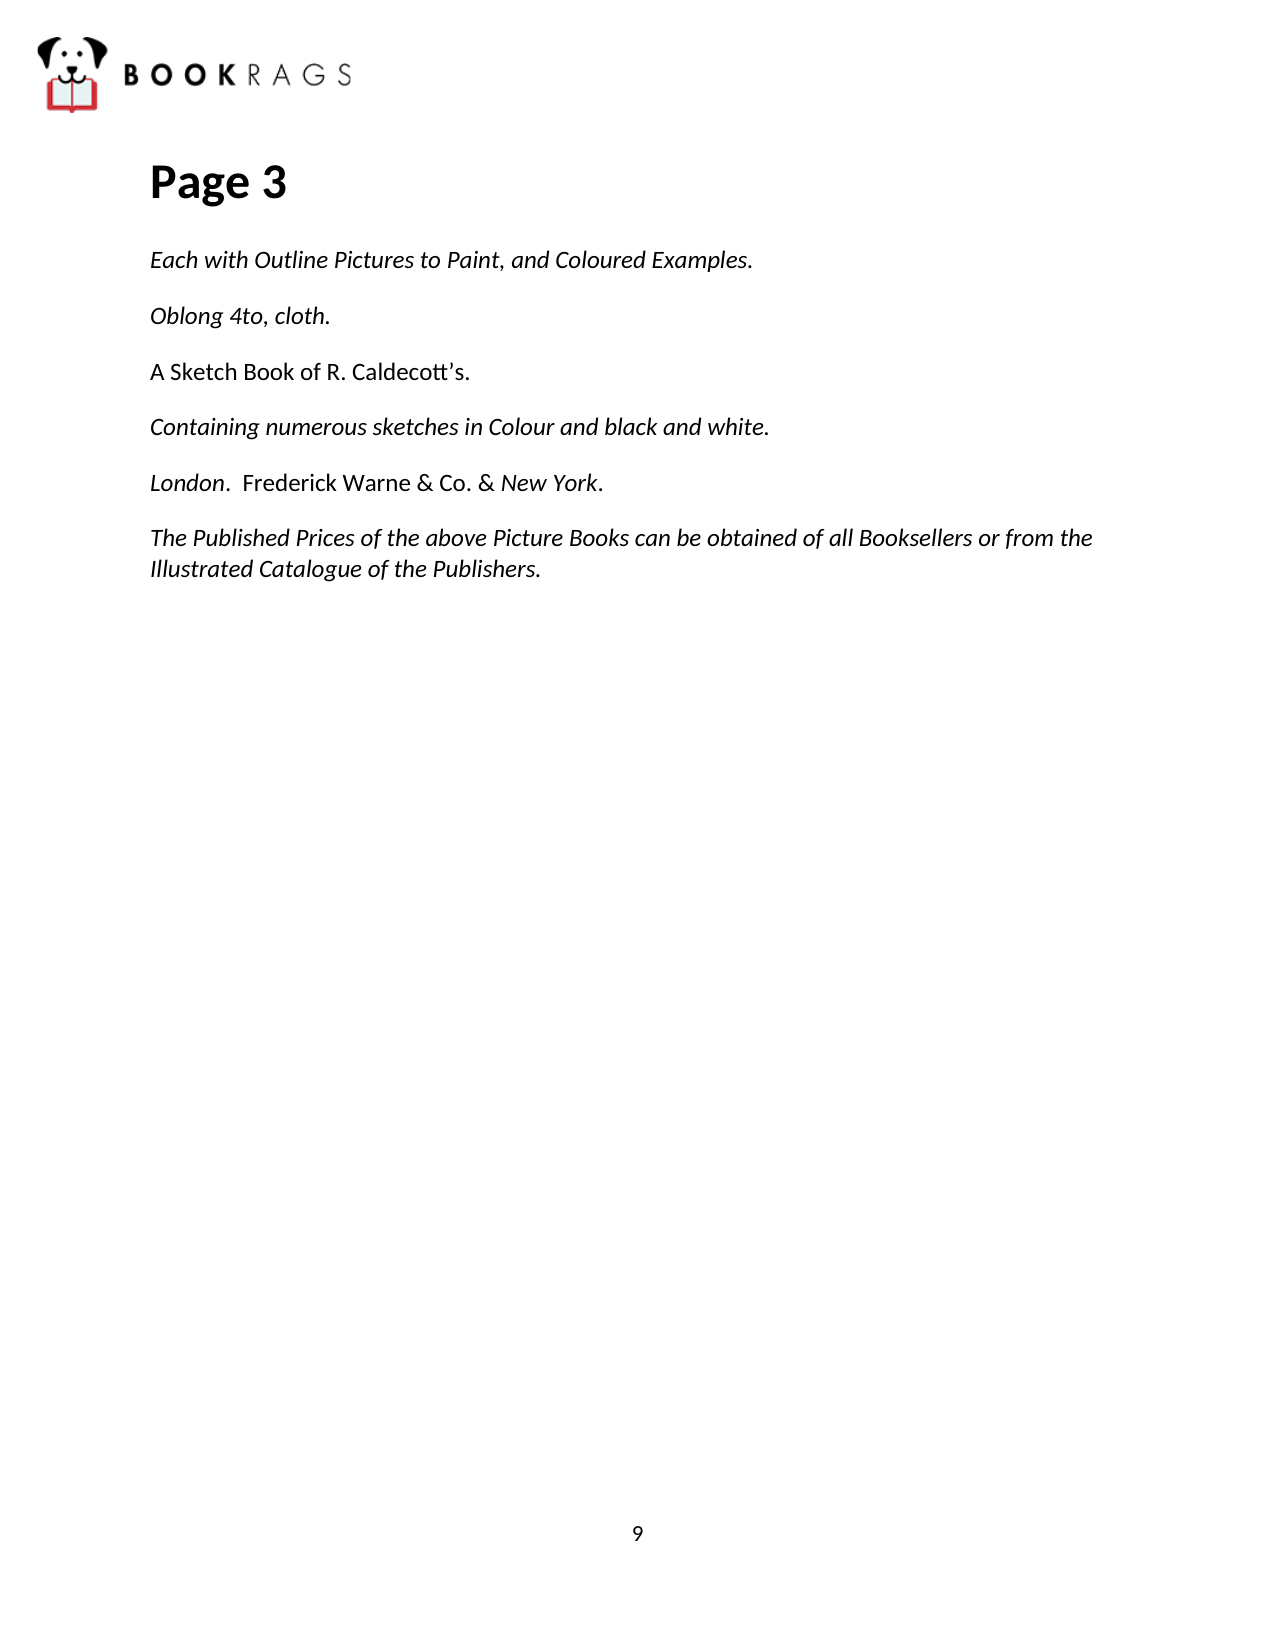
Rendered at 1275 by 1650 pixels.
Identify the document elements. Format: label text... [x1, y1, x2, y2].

picture [37, 37, 351, 113]
text London. Frederick Warne & Co. & New York. [150, 467, 1125, 497]
text Page 3 [150, 150, 1125, 211]
text Oblong 4to, cloth. [150, 300, 1125, 331]
text Each with Outline Pictures to Paint, and Coloured Examples. [150, 244, 1125, 275]
text The Published Prices of the above Picture Books can be obtained of all Booksellers or from the Illustrated Catalogue of the Publishers. [150, 522, 1125, 583]
text Containing numerous sketches in Colour and black and white. [150, 411, 1125, 442]
text A Sketch Book of R. Caldecott’s. [150, 356, 1125, 386]
